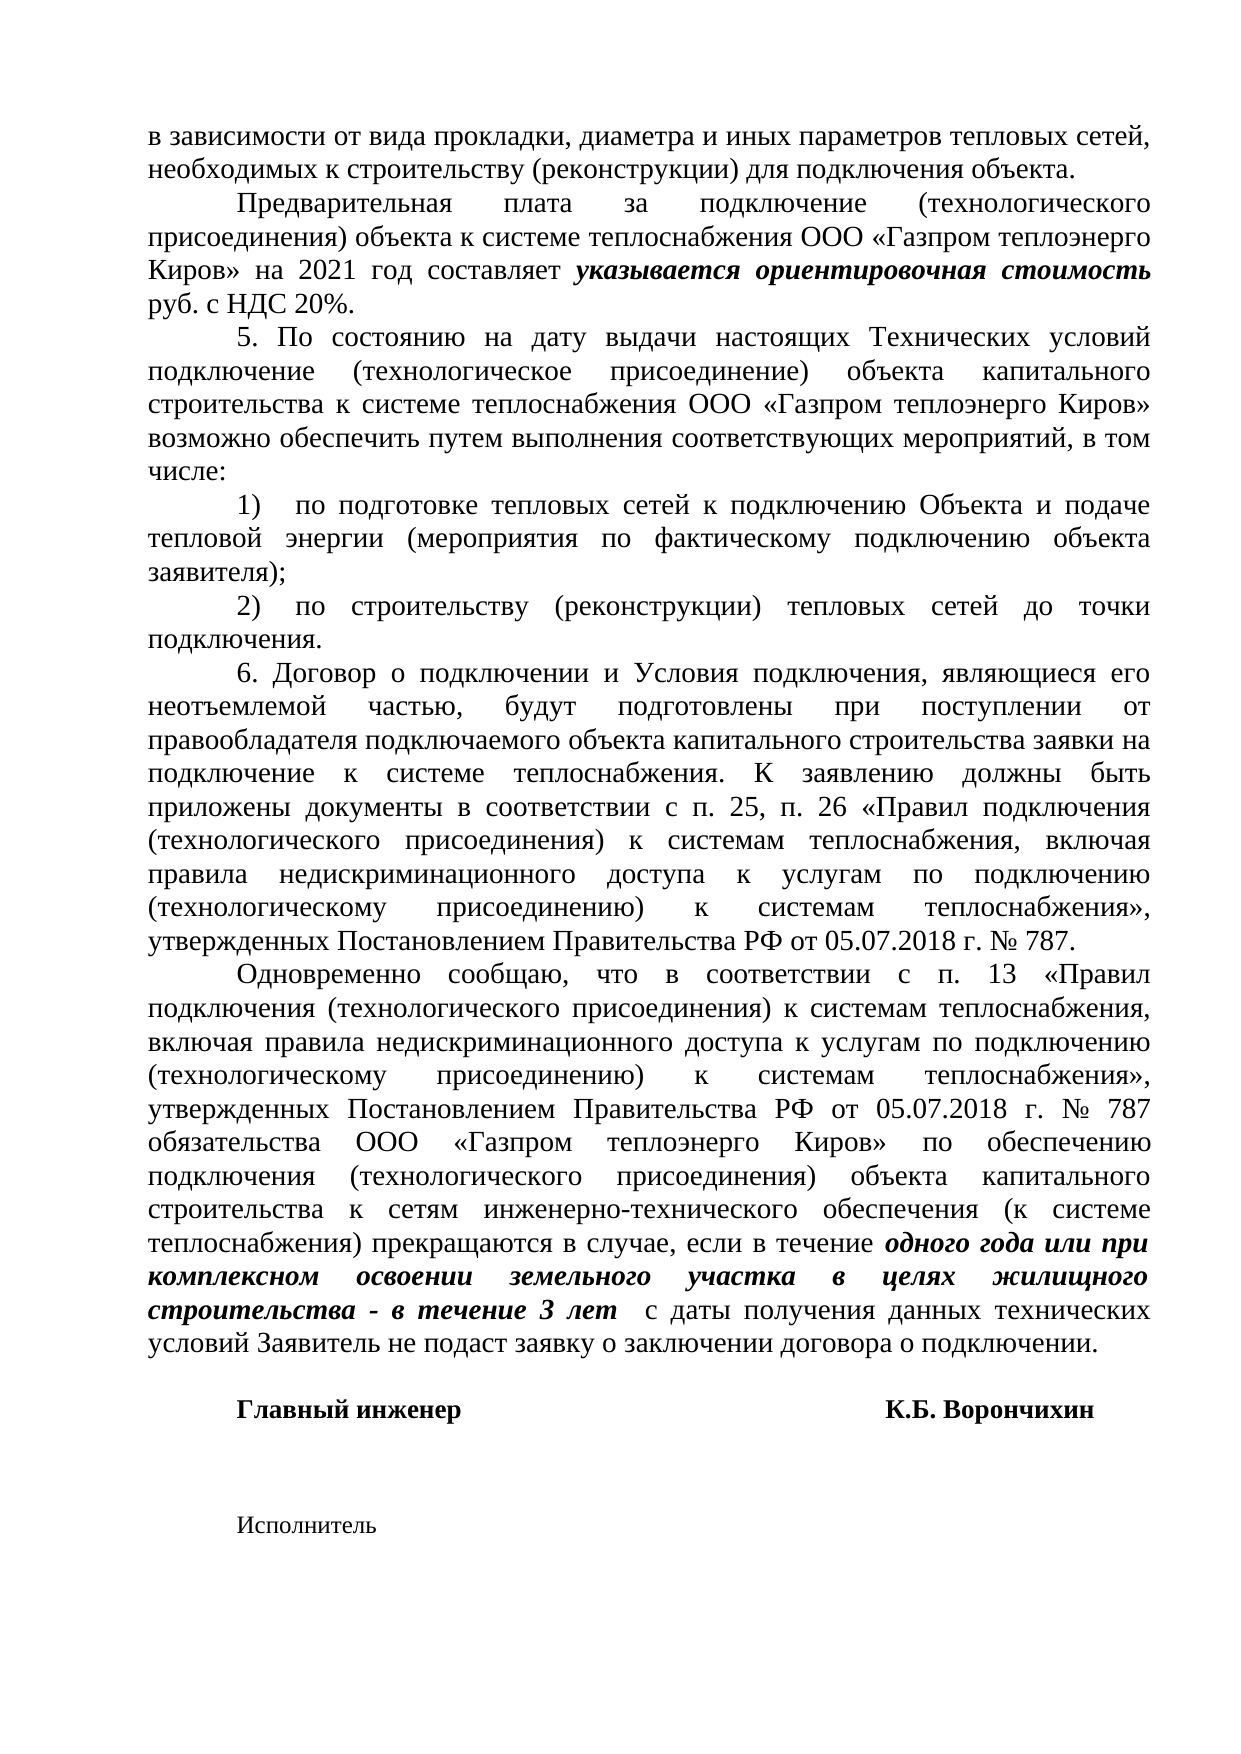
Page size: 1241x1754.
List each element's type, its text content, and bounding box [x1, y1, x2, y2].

text 5. По состоянию на дату выдачи настоящих Технических условий подключение (технологическое присоединение) объекта капитального строительства к системе теплоснабжения ООО «Газпром теплоэнерго Киров» возможно обеспечить путем выполнения соответствующих мероприятий, в том числе: [148, 319, 1152, 487]
text 6. Договор о подключении и Условия подключения, являющиеся его неотъемлемой частью, будут подготовлены при поступлении от правообладателя подключаемого объекта капитального строительства заявки на подключение к системе теплоснабжения. К заявлению должны быть приложены документы в соответствии с п. 25, п. 26 «Правил подключения (технологического присоединения) к системам теплоснабжения, включая правила недискриминационного доступа к услугам по подключению (технологическому присоединению) к системам теплоснабжения», утвержденных Постановлением Правительства РФ от 05.07.2018 г. № 787. [148, 655, 1152, 957]
text Одновременно сообщаю, что в соответствии с п. 13 «Правил подключения (технологического присоединения) к системам теплоснабжения, включая правила недискриминационного доступа к услугам по подключению (технологическому присоединению) к системам теплоснабжения», утвержденных Постановлением Правительства РФ от 05.07.2018 г. № 787 обязательства ООО «Газпром теплоэнерго Киров» по обеспечению подключения (технологического присоединения) объекта капитального строительства к сетям инженерно-технического обеспечения (к системе теплоснабжения) прекращаются в случае, если в течение одного года или при комплексном освоении земельного участка в целях жилищного строительства - в течение 3 лет с даты получения данных технических условий Заявитель не подаст заявку о заключении договора о подключении. [148, 957, 1152, 1359]
text Главный инженер К.Б. Ворончихин [148, 1393, 1152, 1424]
list по подготовке тепловых сетей к подключению Объекта и подаче тепловой энергии (мероприятия по фактическому подключению объекта заявителя); [148, 487, 1152, 588]
text Исполнитель [148, 1510, 1152, 1539]
list по строительству (реконструкции) тепловых сетей до точки подключения. [148, 588, 1152, 655]
text Предварительная плата за подключение (технологического присоединения) объекта к системе теплоснабжения ООО «Газпром теплоэнерго Киров» на 2021 год составляет указывается ориентировочная стоимость руб. с НДС 20%. [148, 185, 1152, 319]
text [148, 118, 1152, 185]
